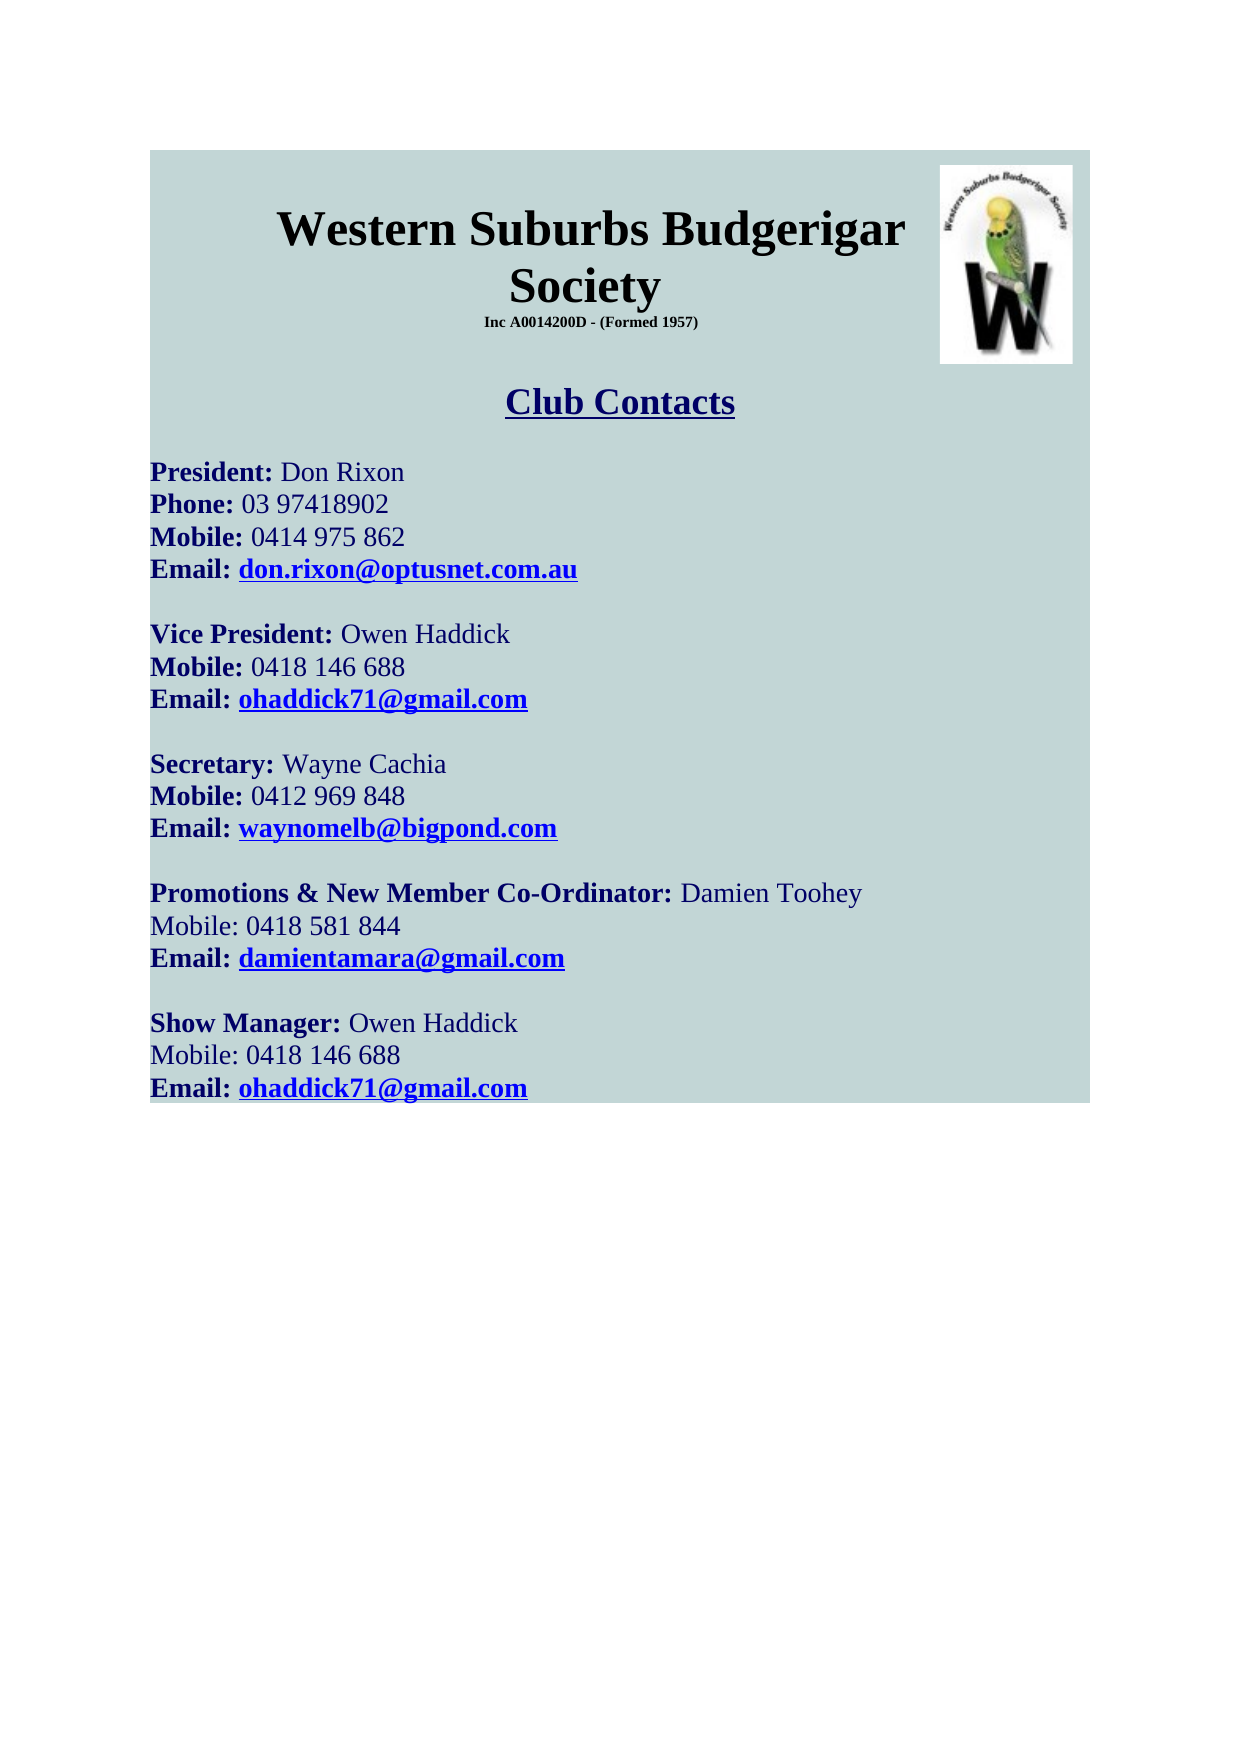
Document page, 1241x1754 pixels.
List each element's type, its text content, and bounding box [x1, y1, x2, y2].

text Email: don.rixon@optusnet.com.au [150, 552, 1090, 585]
text Email: ohaddick71@gmail.com [150, 682, 1090, 714]
text Email: damientamara@gmail.com [150, 941, 1090, 973]
text Vice President: Owen Haddick [150, 617, 1090, 649]
text President: Don Rixon [150, 455, 1090, 488]
table_header Western Suburbs Budgerigar Society Inc A0014200D - (Formed 1957) [260, 150, 922, 380]
text Mobile: 0412 969 848 [150, 779, 1090, 812]
text Mobile: 0418 146 688 [150, 1038, 1090, 1071]
text Email: ohaddick71@gmail.com [150, 1071, 1090, 1103]
text Mobile: 0418 146 688 [150, 649, 1090, 682]
text Mobile: 0418 581 844 [150, 909, 1090, 941]
text Promotions & New Member Co-Ordinator: Damien Toohey [150, 876, 1090, 909]
text Show Manager: Owen Haddick [150, 1006, 1090, 1038]
text Phone: 03 97418902 Mobile: 0414 975 862 [150, 488, 1090, 552]
table_header [150, 150, 260, 380]
table_header [922, 150, 1090, 380]
picture [939, 165, 1073, 364]
text Email: waynomelb@bigpond.com [150, 812, 1090, 844]
text Secretary: Wayne Cachia [150, 747, 1090, 779]
text Club Contacts [150, 380, 1090, 423]
